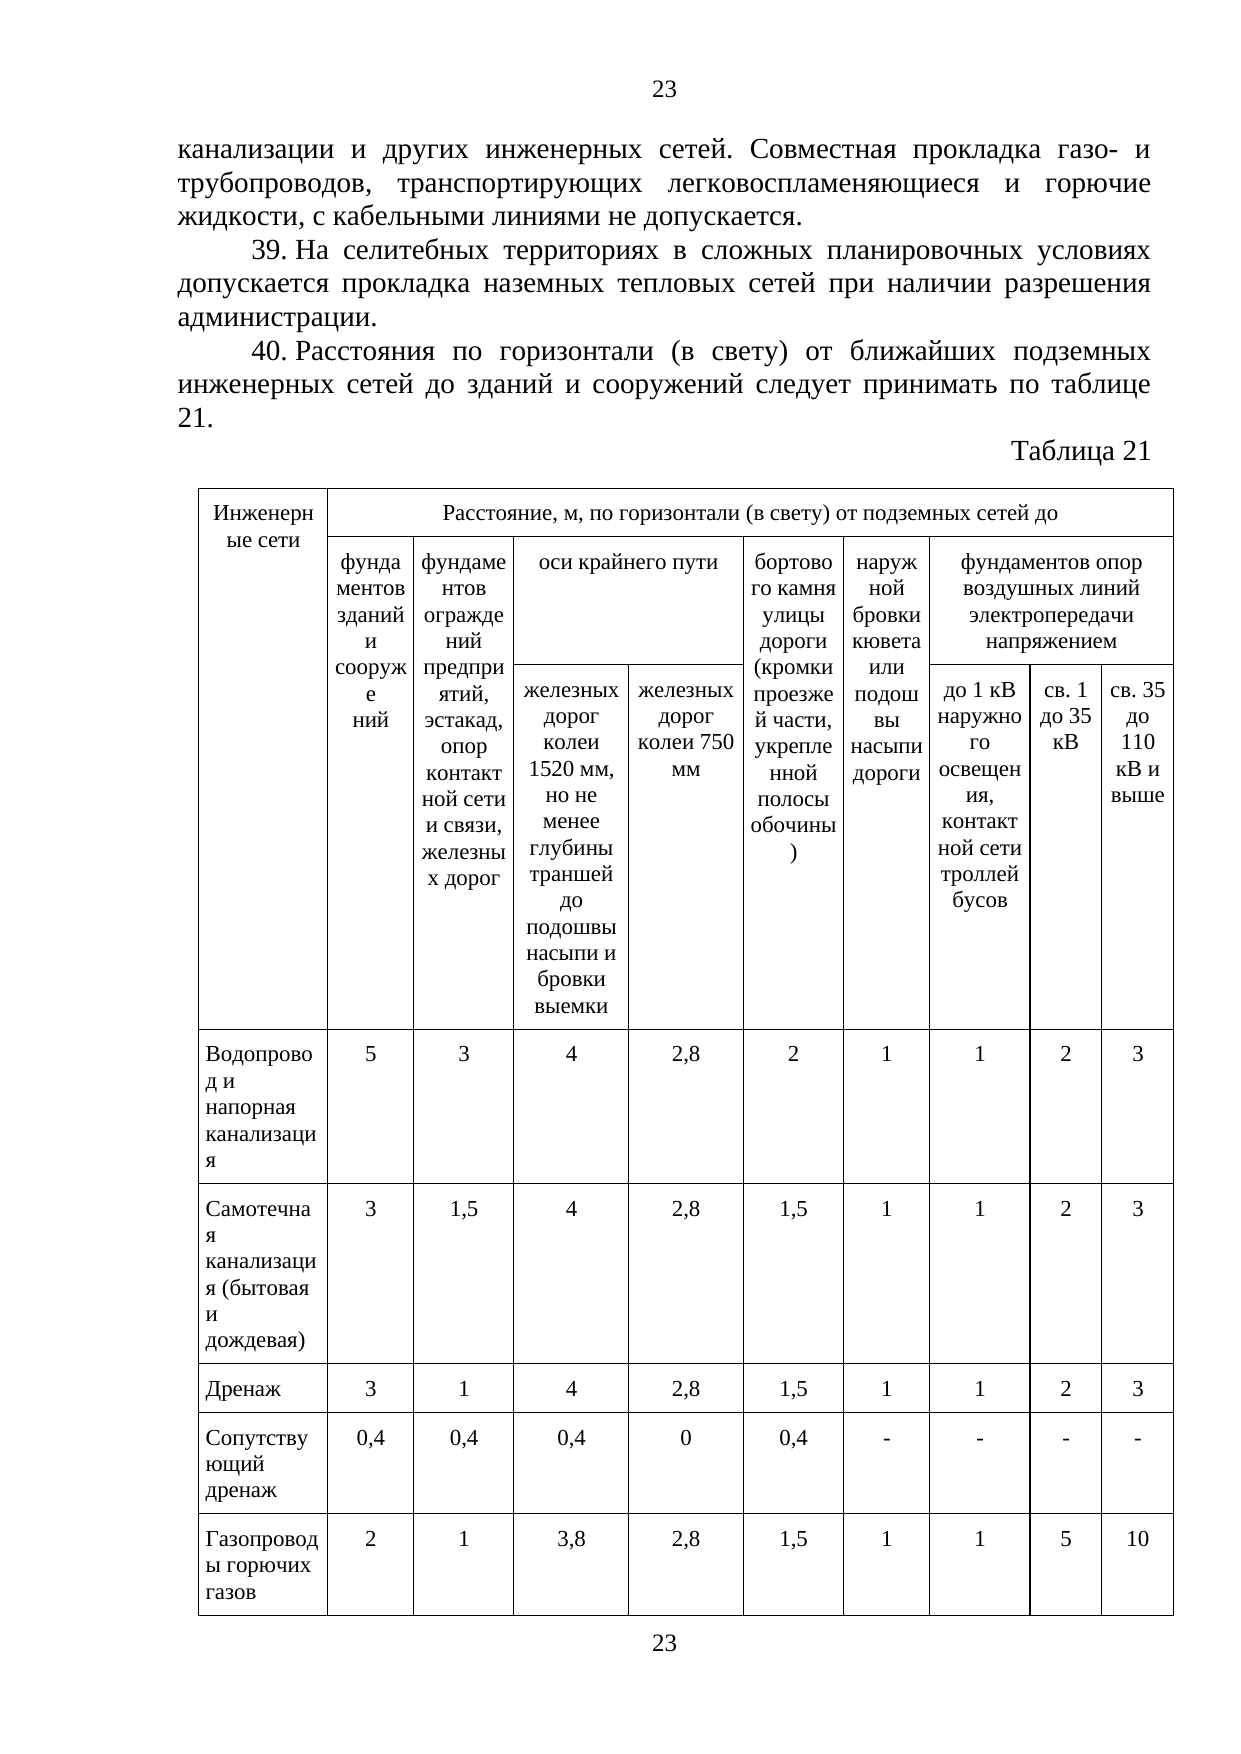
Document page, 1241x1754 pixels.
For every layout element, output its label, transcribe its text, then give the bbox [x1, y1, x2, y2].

table_cell 2,8 [629, 1514, 743, 1615]
table_header Расстояние, м, по горизонтали (в свету) от подземных сетей до [328, 489, 1173, 536]
table_cell 0,4 [514, 1413, 628, 1513]
table_cell 2 [744, 1030, 843, 1183]
table_cell 3 [328, 1364, 413, 1412]
table_cell фундаментов ограждений предприятий, эстакад, опор контактной сети и связи, железных дорог [414, 537, 513, 1029]
table_cell 4 [514, 1030, 628, 1183]
table_cell - [844, 1413, 929, 1513]
table_cell фундаментов зданий и сооруже ний [328, 537, 413, 1029]
table_cell 3 [328, 1184, 413, 1363]
table_cell 3 [414, 1030, 513, 1183]
table_cell - [1102, 1413, 1173, 1513]
table_cell Водопровод и напорная канализация [199, 1030, 327, 1183]
table_cell оси крайнего пути [514, 537, 743, 664]
table_cell св. 35 до 110 кВ и выше [1102, 665, 1173, 1029]
table_cell 2 [1031, 1184, 1101, 1363]
table_cell 0,4 [744, 1413, 843, 1513]
table_cell 2 [1031, 1030, 1101, 1183]
table_cell 0,4 [414, 1413, 513, 1513]
table_cell - [930, 1413, 1029, 1513]
table_cell 2,8 [629, 1364, 743, 1412]
table_cell 1,5 [744, 1364, 843, 1412]
table_cell 0,4 [328, 1413, 413, 1513]
table_cell 4 [514, 1364, 628, 1412]
table_cell 1,5 [414, 1184, 513, 1363]
table_cell 10 [1102, 1514, 1173, 1615]
table_cell наружной бровки кювета или подошвы насыпи дороги [844, 537, 929, 1029]
table_header Инженерные сети [199, 489, 327, 1029]
table_cell 1 [844, 1184, 929, 1363]
table_cell - [1031, 1413, 1101, 1513]
table_cell 2 [1031, 1364, 1101, 1412]
table_cell 1,5 [744, 1514, 843, 1615]
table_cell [199, 1514, 327, 1615]
table_cell 1 [930, 1184, 1029, 1363]
table_cell 5 [1031, 1514, 1101, 1615]
text Таблица 21 [177, 433, 1152, 467]
table_cell 3,8 [514, 1514, 628, 1615]
table_cell 1 [844, 1030, 929, 1183]
table_cell железных дорог колеи [629, 665, 743, 1029]
list На селитебных территориях в сложных планировочных условиях допускается прокладка наземных тепловых сетей при наличии разрешения администрации. [177, 232, 1152, 333]
table_cell 1 [414, 1364, 513, 1412]
table_cell 3 [1102, 1184, 1173, 1363]
table_cell 4 [514, 1184, 628, 1363]
table_cell Сопутствующий дренаж [199, 1413, 327, 1513]
table_cell Дренаж [199, 1364, 327, 1412]
table_cell 1 [930, 1030, 1029, 1183]
table_cell Самотечная канализация (бытовая и дождевая) [199, 1184, 327, 1363]
table_cell 3 [1102, 1030, 1173, 1183]
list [177, 131, 1152, 232]
table_cell 2,8 [629, 1184, 743, 1363]
table_cell 5 [328, 1030, 413, 1183]
table_cell 0 [629, 1413, 743, 1513]
table_cell 1 [414, 1514, 513, 1615]
table_cell 3 [1102, 1364, 1173, 1412]
table_cell св. 1 до 35 кВ [1031, 665, 1101, 1029]
table_cell 2,8 [629, 1030, 743, 1183]
list Расстояния по горизонтали (в свету) от ближайших подземных инженерных сетей до зданий и сооружений следует принимать по таблице 21. [177, 333, 1152, 433]
table_cell 2 [328, 1514, 413, 1615]
table_cell 1 [930, 1514, 1029, 1615]
table_cell 1 [930, 1364, 1029, 1412]
table_cell до 1 кВ наружного освещения, контактной сети троллейбусов [930, 665, 1029, 1029]
table_cell железных дорог колеи , но не менее глубины траншей до подошвы насыпи и бровки выемки [514, 665, 628, 1029]
table_cell бортового камня улицы дороги (кромки проезжей части, укрепленной полосы обочины) [744, 537, 843, 1029]
table_cell 1,5 [744, 1184, 843, 1363]
table_cell фундаментов опор воздушных линий электропередачи напряжением [930, 537, 1173, 664]
table_cell 1 [844, 1364, 929, 1412]
table_cell 1 [844, 1514, 929, 1615]
